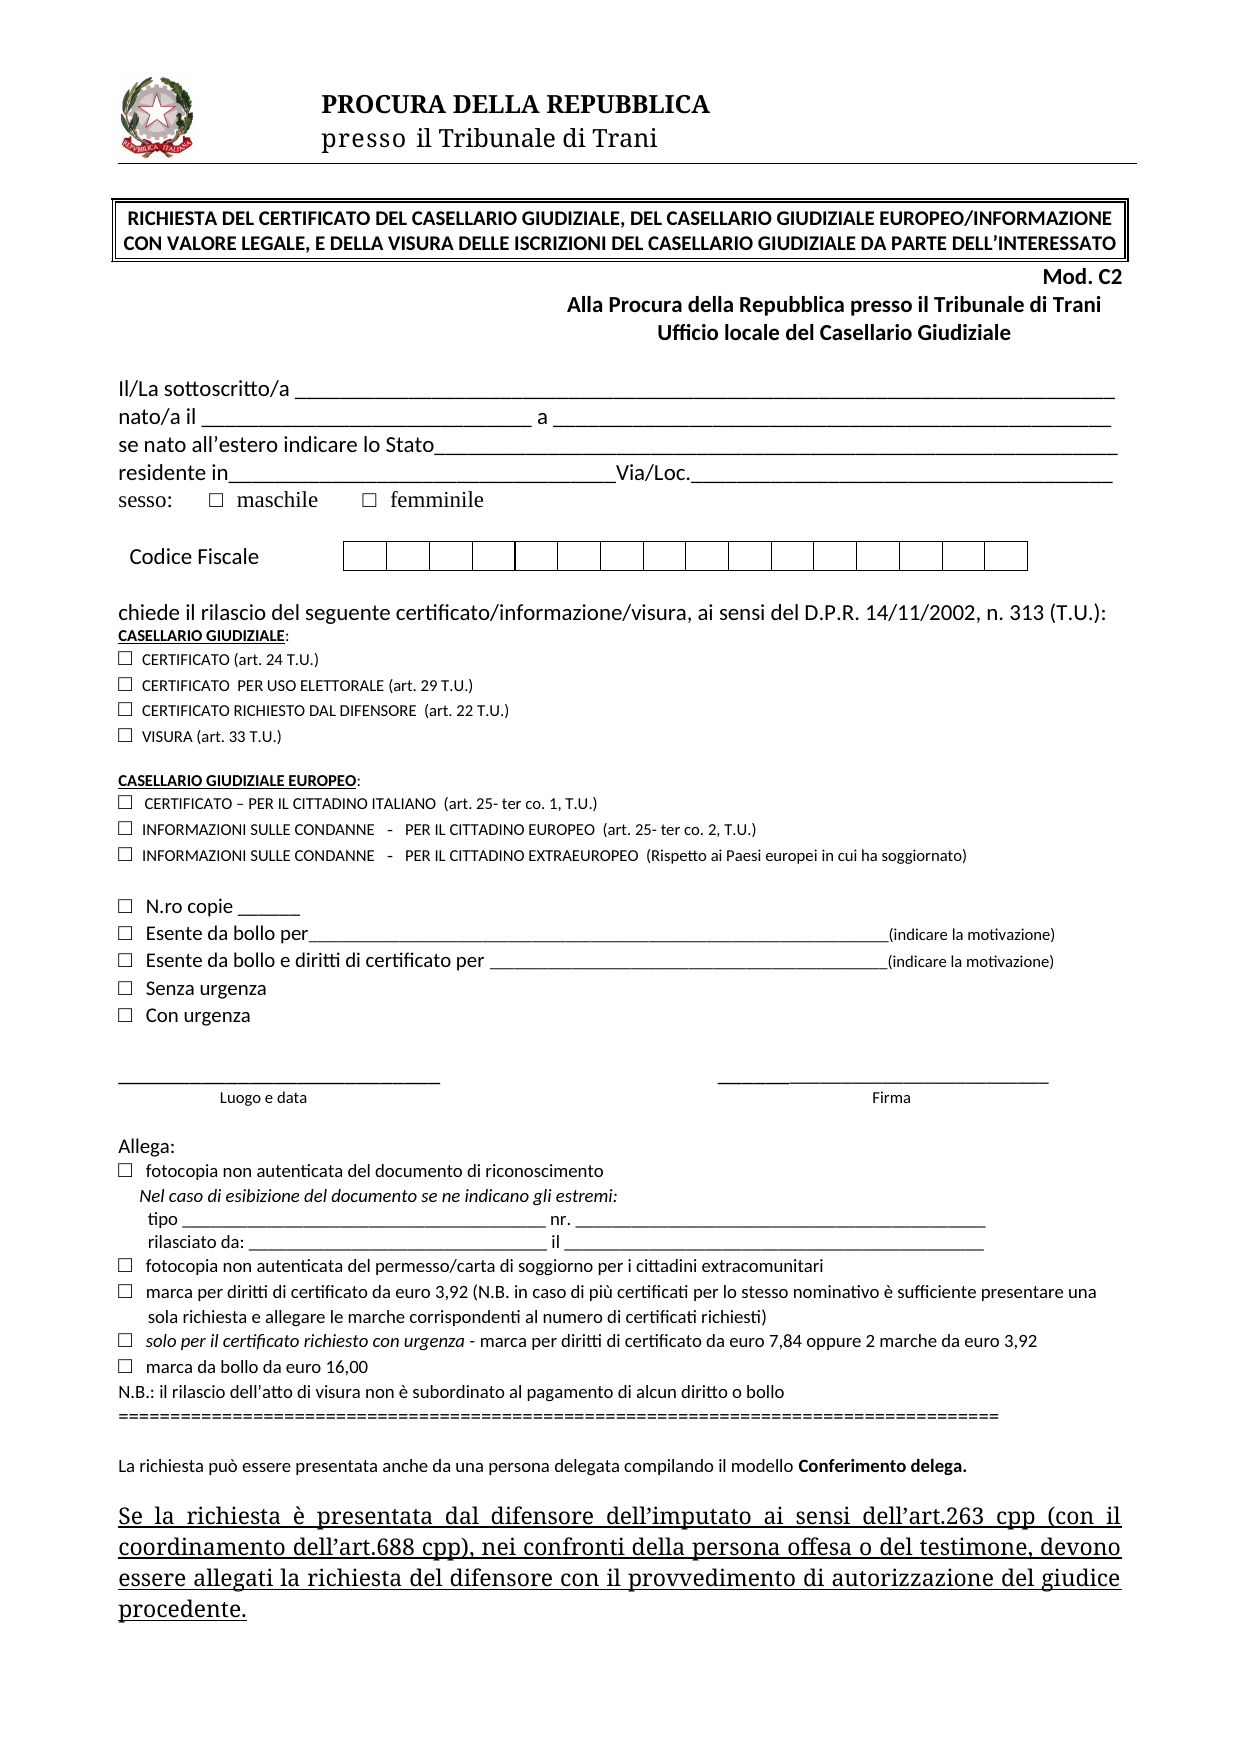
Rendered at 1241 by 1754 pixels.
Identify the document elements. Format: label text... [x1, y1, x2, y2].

text □ Con urgenza [118, 1002, 1122, 1029]
text Ufficio locale del Casellario Giudiziale [546, 318, 1122, 346]
text Mod. C2 [546, 262, 1122, 290]
text Nel caso di esibizione del documento se ne indicano gli estremi: [118, 1184, 1122, 1207]
table_header Codice Fiscale [118, 541, 343, 570]
text □ marca per diritti di certificato da euro 3,92 (N.B. in caso di più certificati per lo stesso nominativo è sufficiente presentare una sola richiesta e allegare le marche corrispondenti al numero di certificati richiesti) [118, 1279, 1122, 1328]
text Luogo e data Firma [118, 1087, 1122, 1108]
table_header [344, 542, 386, 570]
text sesso: □ maschile □ femminile [118, 487, 1122, 515]
text CASELLARIO GIUDIZIALE EUROPEO: [118, 770, 1122, 790]
text □ marca da bollo da euro 16,00 [118, 1354, 1122, 1380]
text □ VISURA (art. 33 T.U.) [118, 724, 1122, 750]
table_header [686, 542, 728, 570]
text □ Esente da bollo per______________________________________________________________________(indicare la motivazione) [118, 921, 1122, 948]
table_header [857, 542, 899, 570]
table_header [772, 542, 813, 570]
text Il/La sottoscritto/a ________________________________________________________________________ [118, 374, 1122, 402]
text □ INFORMAZIONI SULLE CONDANNE - PER IL CITTADINO EUROPEO (art. 25- ter co. 2, T.U.) [118, 816, 1122, 842]
text rilasciato da: ________________________________ il _____________________________________________ [148, 1230, 1122, 1253]
text □ INFORMAZIONI SULLE CONDANNE - PER IL CITTADINO EXTRAEUROPEO (Rispetto ai Paesi europei in cui ha soggiornato) [118, 842, 1122, 868]
text Se la richiesta è presentata dal difensore dell’imputato ai sensi dell’art.263 cpp (con il coordinamento dell’art.688 cpp), nei confronti della persona offesa o del testimone, devono essere allegati la richiesta del difensore con il provvedimento di autorizzazione del giudice procedente. [118, 1528, 1122, 1557]
table_header [430, 542, 472, 570]
text chiede il rilascio del seguente certificato/informazione/visura, ai sensi del D.P.R. 14/11/2002, n. 313 (T.U.): [118, 598, 1122, 626]
text □ CERTIFICATO RICHIESTO DAL DIFENSORE (art. 22 T.U.) [118, 698, 1122, 724]
table_header [729, 542, 771, 570]
text CASELLARIO GIUDIZIALE: [118, 626, 1122, 646]
table_header [943, 542, 984, 570]
text □ CERTIFICATO PER USO ELETTORALE (art. 29 T.U.) [118, 672, 1122, 698]
text Alla Procura della Repubblica presso il Tribunale di Trani [546, 290, 1122, 318]
picture [118, 73, 198, 162]
text □ fotocopia non autenticata del documento di riconoscimento [118, 1159, 1122, 1184]
text Se la richiesta è presentata dal difensore dell’imputato ai sensi dell’art.263 cpp (con il coordinamento dell’art.688 cpp), nei confronti della persona offesa o del testimone, devono essere allegati la richiesta del difensore con il provvedimento di autorizzazione del giudice procedente. [118, 1499, 1122, 1526]
table_header [516, 542, 557, 570]
table_header [814, 542, 856, 570]
table_header [644, 542, 685, 570]
text □ Senza urgenza [118, 975, 1122, 1002]
text □ Esente da bollo e diritti di certificato per ________________________________________________(indicare la motivazione) [118, 948, 1122, 975]
text □ N.ro copie ______ [118, 893, 1122, 921]
text nato/a il _____________________________ a _________________________________________________ [118, 402, 1122, 431]
text Se la richiesta è presentata dal difensore dell’imputato ai sensi dell’art.263 cpp (con il coordinamento dell’art.688 cpp), nei confronti della persona offesa o del testimone, devono essere allegati la richiesta del difensore con il provvedimento di autorizzazione del giudice procedente. [118, 1590, 1122, 1624]
table_header [558, 542, 600, 570]
text La richiesta può essere presentata anche da una persona delegata compilando il modello Conferimento delega. [118, 1454, 1122, 1477]
text tipo _______________________________________ nr. ____________________________________________ [148, 1207, 1122, 1230]
text ___________________________ _______________________________ [118, 1058, 1122, 1087]
table_header [473, 542, 514, 570]
text ===================================================================================== [118, 1403, 1122, 1428]
text Se la richiesta è presentata dal difensore dell’imputato ai sensi dell’art.263 cpp (con il coordinamento dell’art.688 cpp), nei confronti della persona offesa o del testimone, devono essere allegati la richiesta del difensore con il provvedimento di autorizzazione del giudice procedente. [118, 1559, 1122, 1589]
table_header [900, 542, 942, 570]
text □ fotocopia non autenticata del permesso/carta di soggiorno per i cittadini extracomunitari [118, 1253, 1122, 1279]
table_header [601, 542, 643, 570]
table_header [985, 542, 1027, 570]
text □ CERTIFICATO (art. 24 T.U.) [118, 646, 1122, 672]
text N.B.: il rilascio dell’atto di visura non è subordinato al pagamento di alcun diritto o bollo [118, 1380, 1122, 1403]
text residente in__________________________________Via/Loc._____________________________________ [118, 458, 1122, 487]
text □ solo per il certificato richiesto con urgenza - marca per diritti di certificato da euro 7,84 oppure 2 marche da euro 3,92 [118, 1328, 1122, 1354]
table_header [387, 542, 429, 570]
text Allega: [118, 1133, 1122, 1159]
text □ CERTIFICATO – PER IL CITTADINO ITALIANO (art. 25- ter co. 1, T.U.) [118, 790, 1122, 816]
text se nato all’estero indicare lo Stato____________________________________________________________ [118, 431, 1122, 458]
